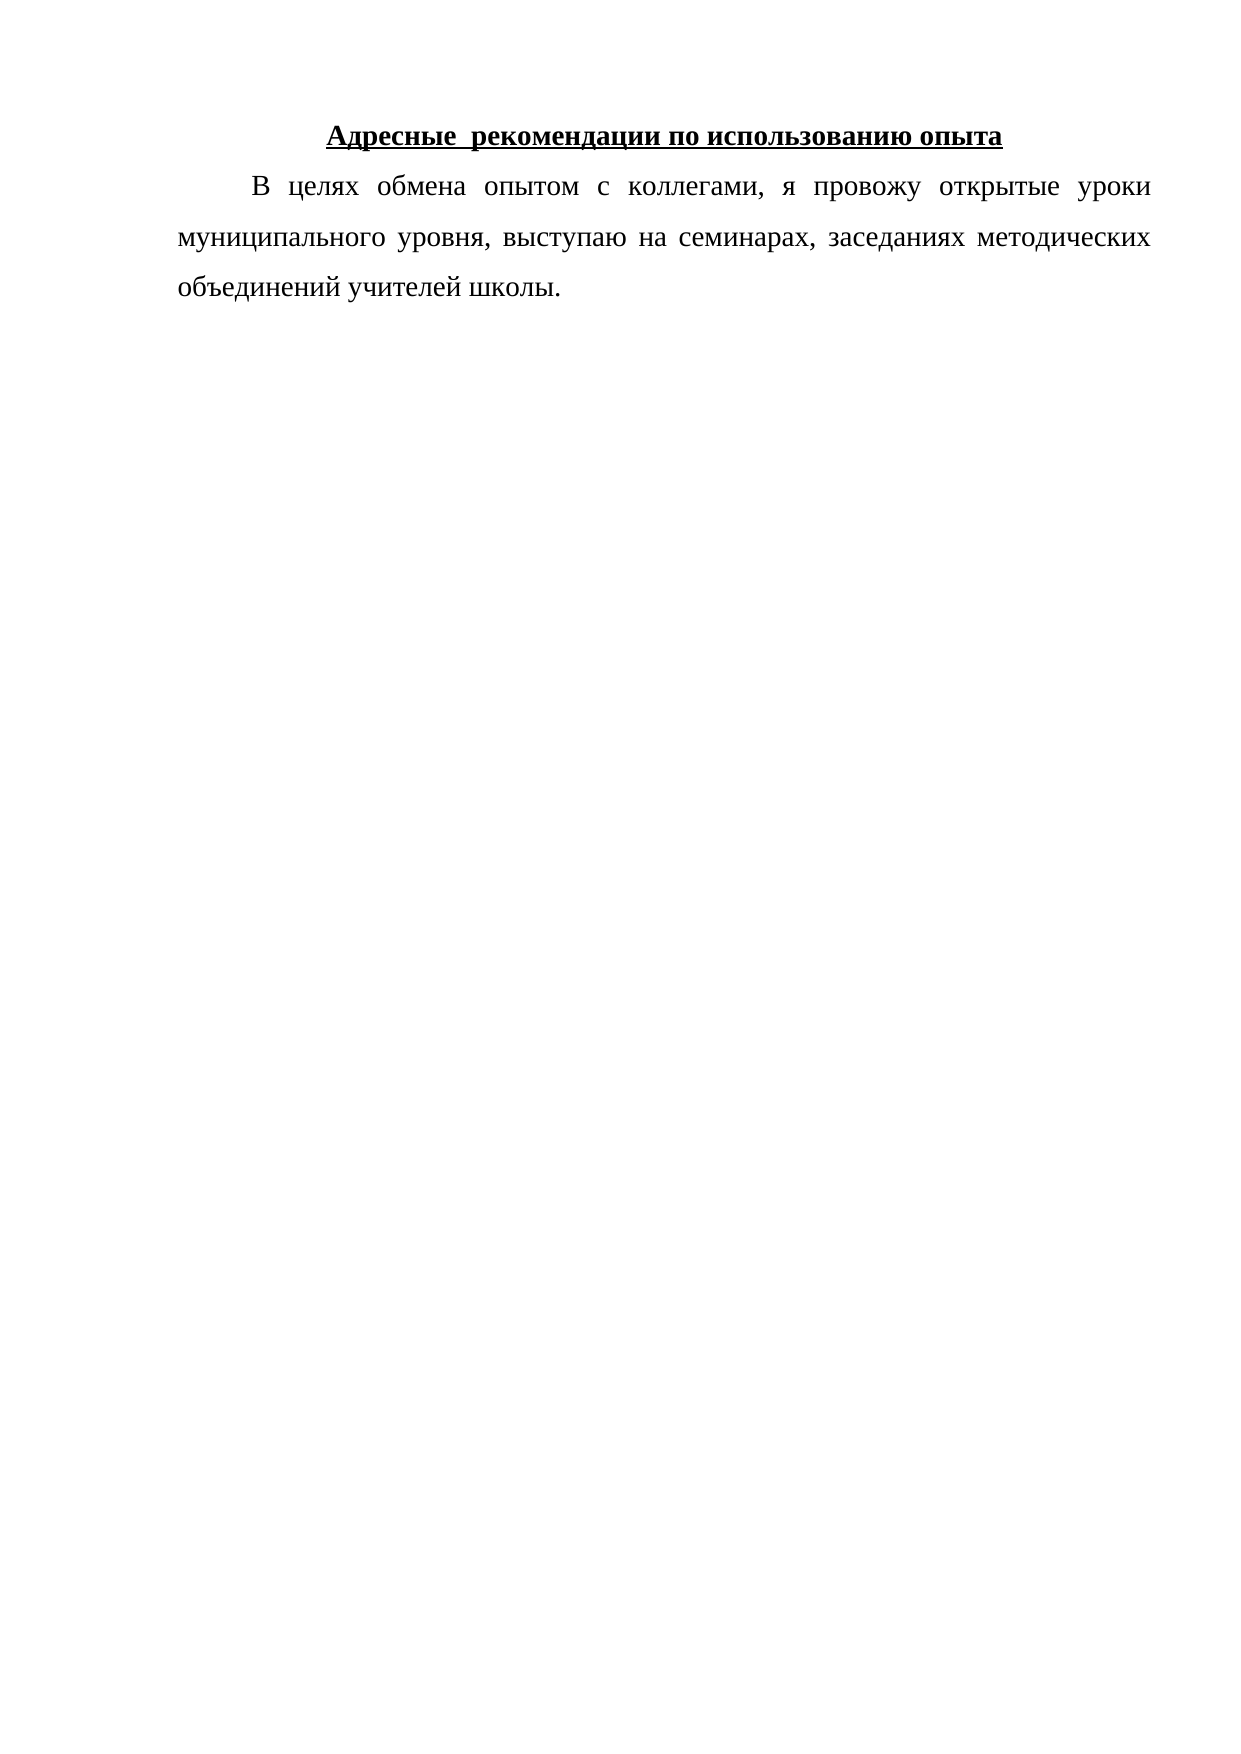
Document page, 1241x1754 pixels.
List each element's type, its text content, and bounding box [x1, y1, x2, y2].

text В целях обмена опытом с коллегами, я провожу открытые уроки муниципального уровня, выступаю на семинарах, заседаниях методических объединений учителей школы. [177, 168, 1152, 303]
text Адресные рекомендации по использованию опыта [177, 118, 1152, 152]
